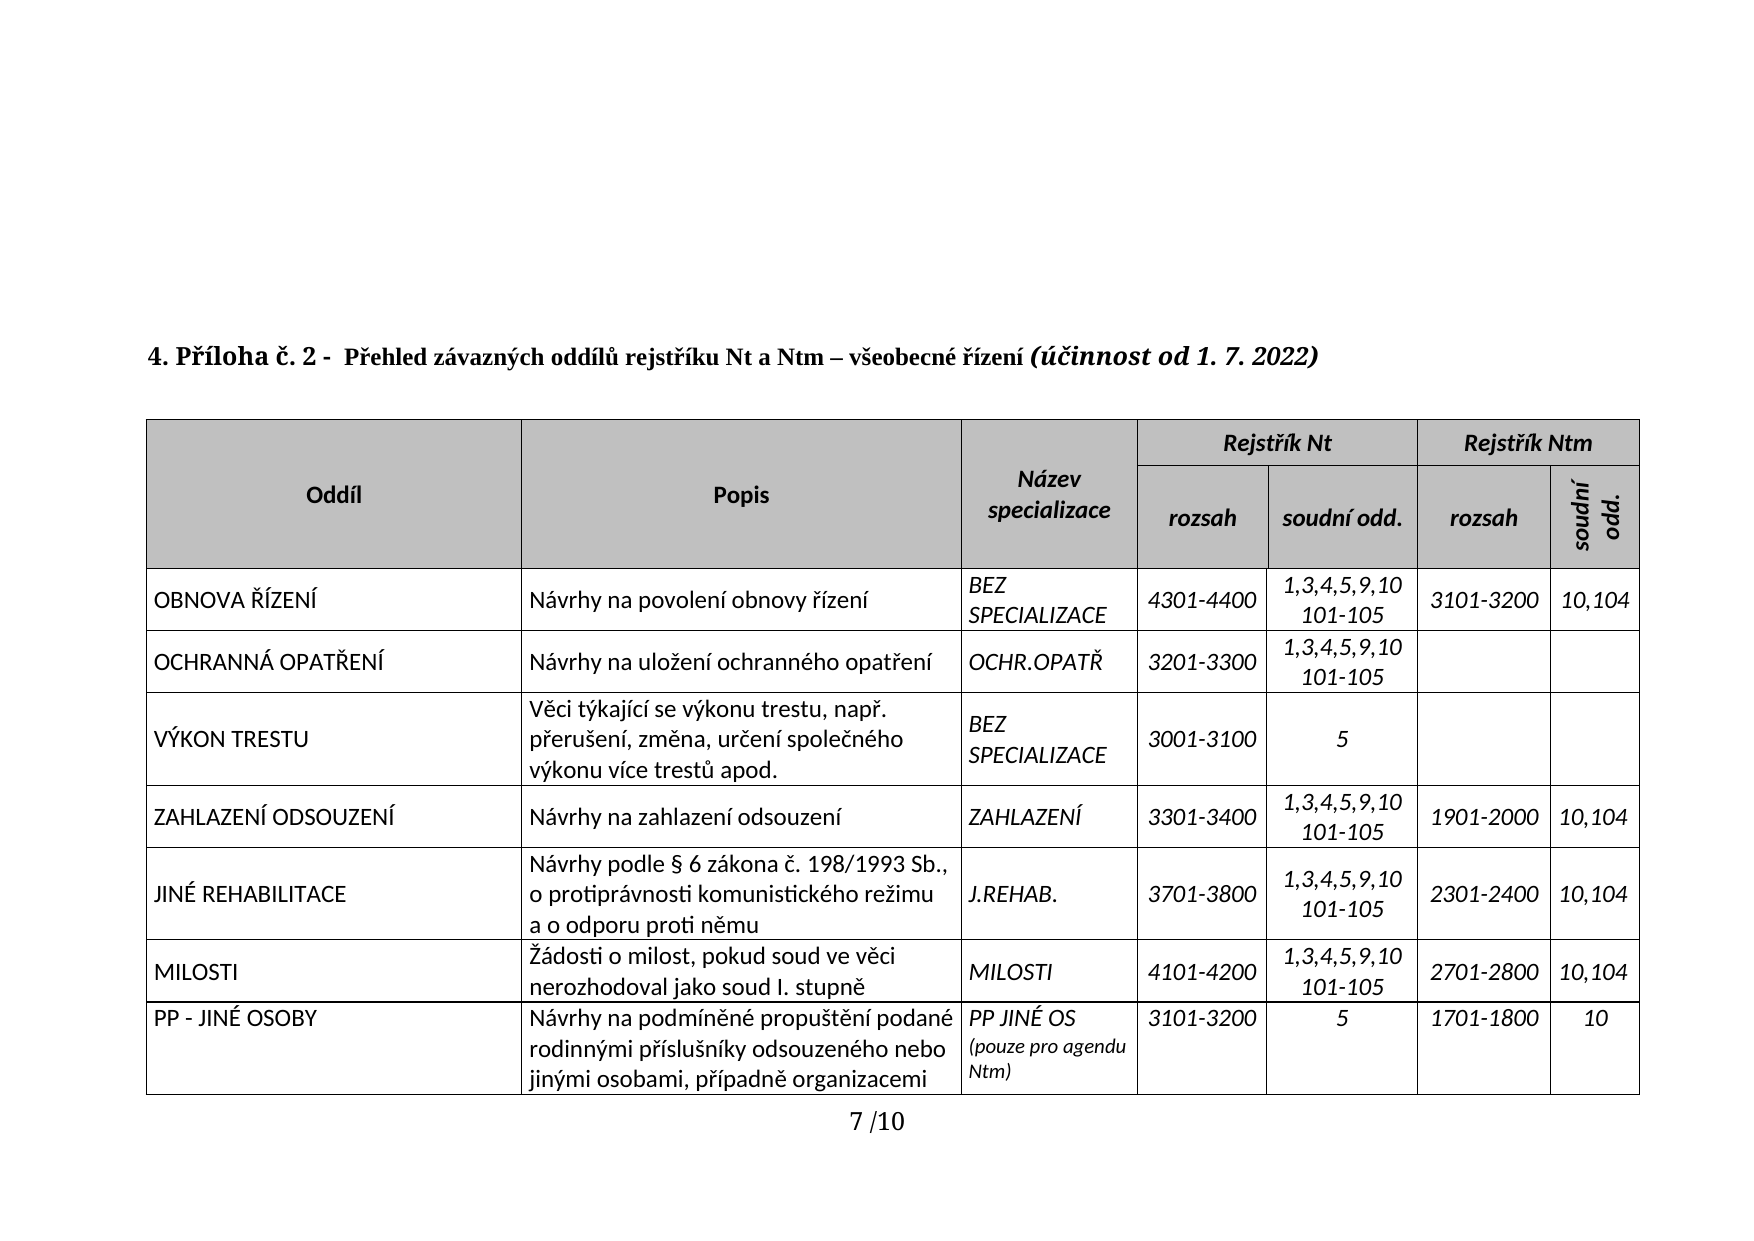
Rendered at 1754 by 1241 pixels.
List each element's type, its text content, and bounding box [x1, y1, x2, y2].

table_header Rejstřík Nt [1138, 420, 1417, 465]
table_cell ZAHLAZENÍ [962, 786, 1137, 847]
table_cell MILOSTI [962, 940, 1137, 1001]
table_cell BEZ SPECIALIZACE [962, 569, 1137, 630]
table_cell 1,3,4,5,9,10 101-105 [1267, 848, 1417, 939]
table_cell rozsah [1418, 466, 1550, 568]
table_cell 1,3,4,5,9,10 101-105 [1267, 631, 1417, 692]
table_cell 3001-3100 [1138, 693, 1266, 785]
table_cell 2301-2400 [1418, 848, 1550, 939]
table_cell 10,104 [1551, 940, 1639, 1001]
table_cell 10,104 [1551, 786, 1639, 847]
table_cell 2701-2800 [1418, 940, 1550, 1001]
table_cell [1418, 631, 1550, 692]
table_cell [962, 1003, 1137, 1094]
table_cell OBNOVA ŘÍZENÍ [147, 569, 521, 630]
table_cell Návrhy na zahlazení odsouzení [522, 786, 961, 847]
table_cell Věci týkající se výkonu trestu, např. přerušení, změna, určení společného výkonu více trestů apod. [522, 693, 961, 785]
table_cell Žádosti o milost, pokud soud ve věci nerozhodoval jako soud I. stupně [522, 940, 961, 1001]
table_cell soudní odd. [1551, 466, 1639, 568]
table_cell [1551, 631, 1639, 692]
table_cell JINÉ REHABILITACE [147, 848, 521, 939]
table_cell 1701-1800 [1418, 1003, 1550, 1094]
table_cell OCHR.OPATŘ [962, 631, 1137, 692]
table_cell 4301-4400 [1138, 569, 1266, 630]
table_cell Návrhy na uložení ochranného opatření [522, 631, 961, 692]
table_header Popis [522, 420, 961, 568]
table_cell 1901-2000 [1418, 786, 1550, 847]
table_header Oddíl [147, 420, 521, 568]
table_cell soudní odd. [1269, 466, 1417, 568]
table_cell [1418, 693, 1550, 785]
table_cell OCHRANNÁ OPATŘENÍ [147, 631, 521, 692]
table_cell 3301-3400 [1138, 786, 1266, 847]
table_cell ZAHLAZENÍ ODSOUZENÍ [147, 786, 521, 847]
table_cell VÝKON TRESTU [147, 693, 521, 785]
table_cell MILOSTI [147, 940, 521, 1001]
table_cell 3701-3800 [1138, 848, 1266, 939]
table_cell 3101-3200 [1138, 1003, 1266, 1094]
table_cell PP - JINÉ OSOBY [147, 1003, 521, 1094]
table_cell 1,3,4,5,9,10 101-105 [1267, 786, 1417, 847]
table_cell 3201-3300 [1138, 631, 1266, 692]
table_cell Návrhy na povolení obnovy řízení [522, 569, 961, 630]
table_cell J.REHAB. [962, 848, 1137, 939]
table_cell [522, 1003, 961, 1094]
table_cell Návrhy podle § 6 zákona č. 198/1993 Sb., o protiprávnosti komunistického režimu a o odporu proti němu [522, 848, 961, 939]
table_cell BEZ SPECIALIZACE [962, 693, 1137, 785]
table_cell 5 [1267, 693, 1417, 785]
table_cell 4101-4200 [1138, 940, 1266, 1001]
table_header Název specializace [962, 420, 1137, 568]
table_cell 10 [1551, 1003, 1639, 1094]
table_cell 5 [1267, 1003, 1417, 1094]
table_cell 1,3,4,5,9,10 101-105 [1267, 569, 1417, 630]
table_cell 1,3,4,5,9,10 101-105 [1267, 940, 1417, 1001]
table_cell [1551, 693, 1639, 785]
text 4. Příloha č. 2 - Přehled závazných oddílů rejstříku Nt a Ntm – všeobecné řízení (účinnost od 1. 7. 2022) [148, 338, 1606, 372]
table_cell 10,104 [1551, 569, 1639, 630]
table_cell 3101-3200 [1418, 569, 1550, 630]
table_cell 10,104 [1551, 848, 1639, 939]
table_cell rozsah [1138, 466, 1268, 568]
table_header Rejstřík Ntm [1418, 420, 1639, 465]
